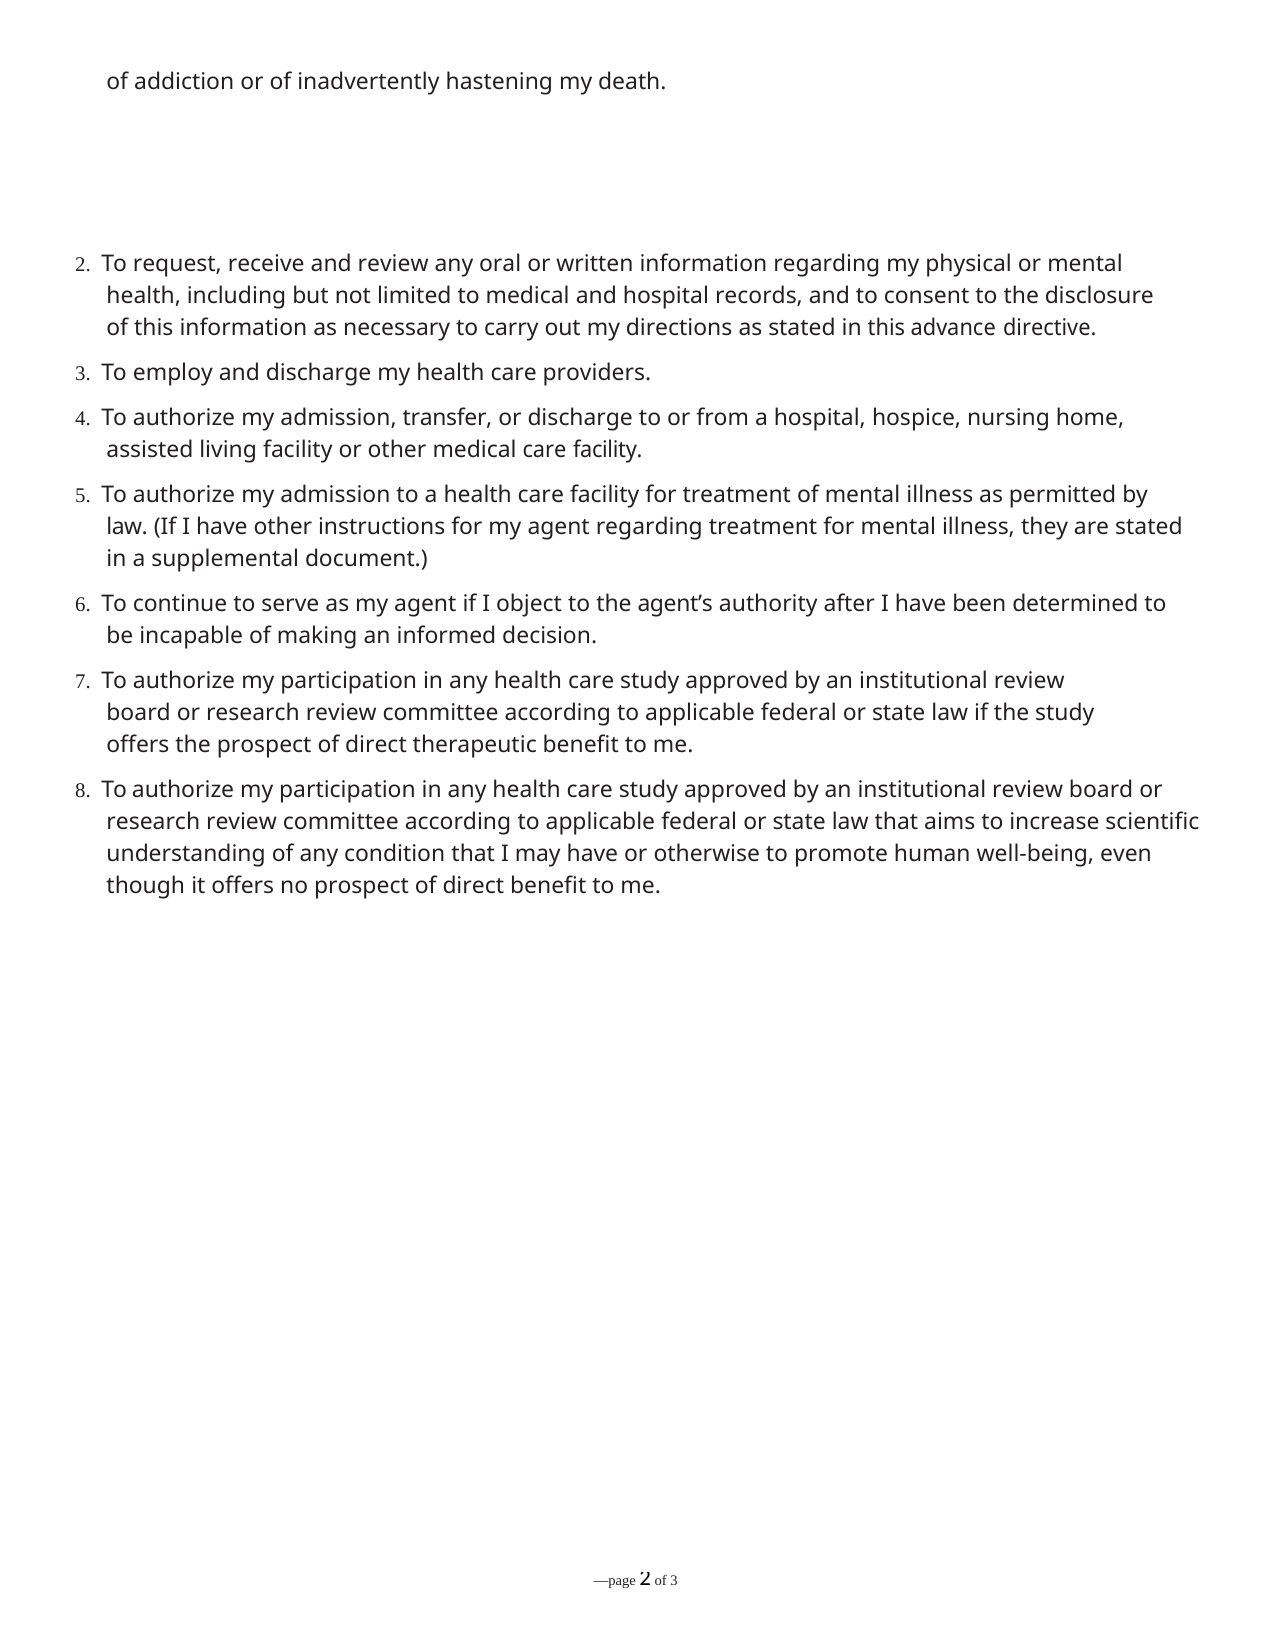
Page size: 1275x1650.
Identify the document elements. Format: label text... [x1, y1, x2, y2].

list To request, receive and review any oral or written information regarding my physical or mental health, including but not limited to medical and hospital records, and to consent to the disclosure of this information as necessary to carry out my directions as stated in this advance directive. [75, 247, 1178, 342]
list To authorize my participation in any health care study approved by an institutional review board or research review committee according to applicable federal or state law if the study offers the prospect of direct therapeutic benefit to me. [75, 664, 1130, 759]
list To authorize my admission to a health care facility for treatment of mental illness as permitted by law. (If I have other instructions for my agent regarding treatment for mental illness, they are stated in a supplemental document.) [75, 477, 1183, 573]
list To authorize my participation in any health care study approved by an institutional review board or research review committee according to applicable federal or state law that aims to increase scientific understanding of any condition that I may have or otherwise to promote human well-being, even though it offers no prospect of direct benefit to me. [75, 773, 1199, 901]
list To authorize my admission, transfer, or discharge to or from a hospital, hospice, nursing home, assisted living facility or other medical care facility. [75, 401, 1187, 464]
list To continue to serve as my agent if I object to the agent’s authority after I have been determined to be incapable of making an informed decision. [75, 587, 1196, 650]
list To employ and discharge my health care providers. [75, 356, 1212, 387]
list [75, 64, 1183, 96]
